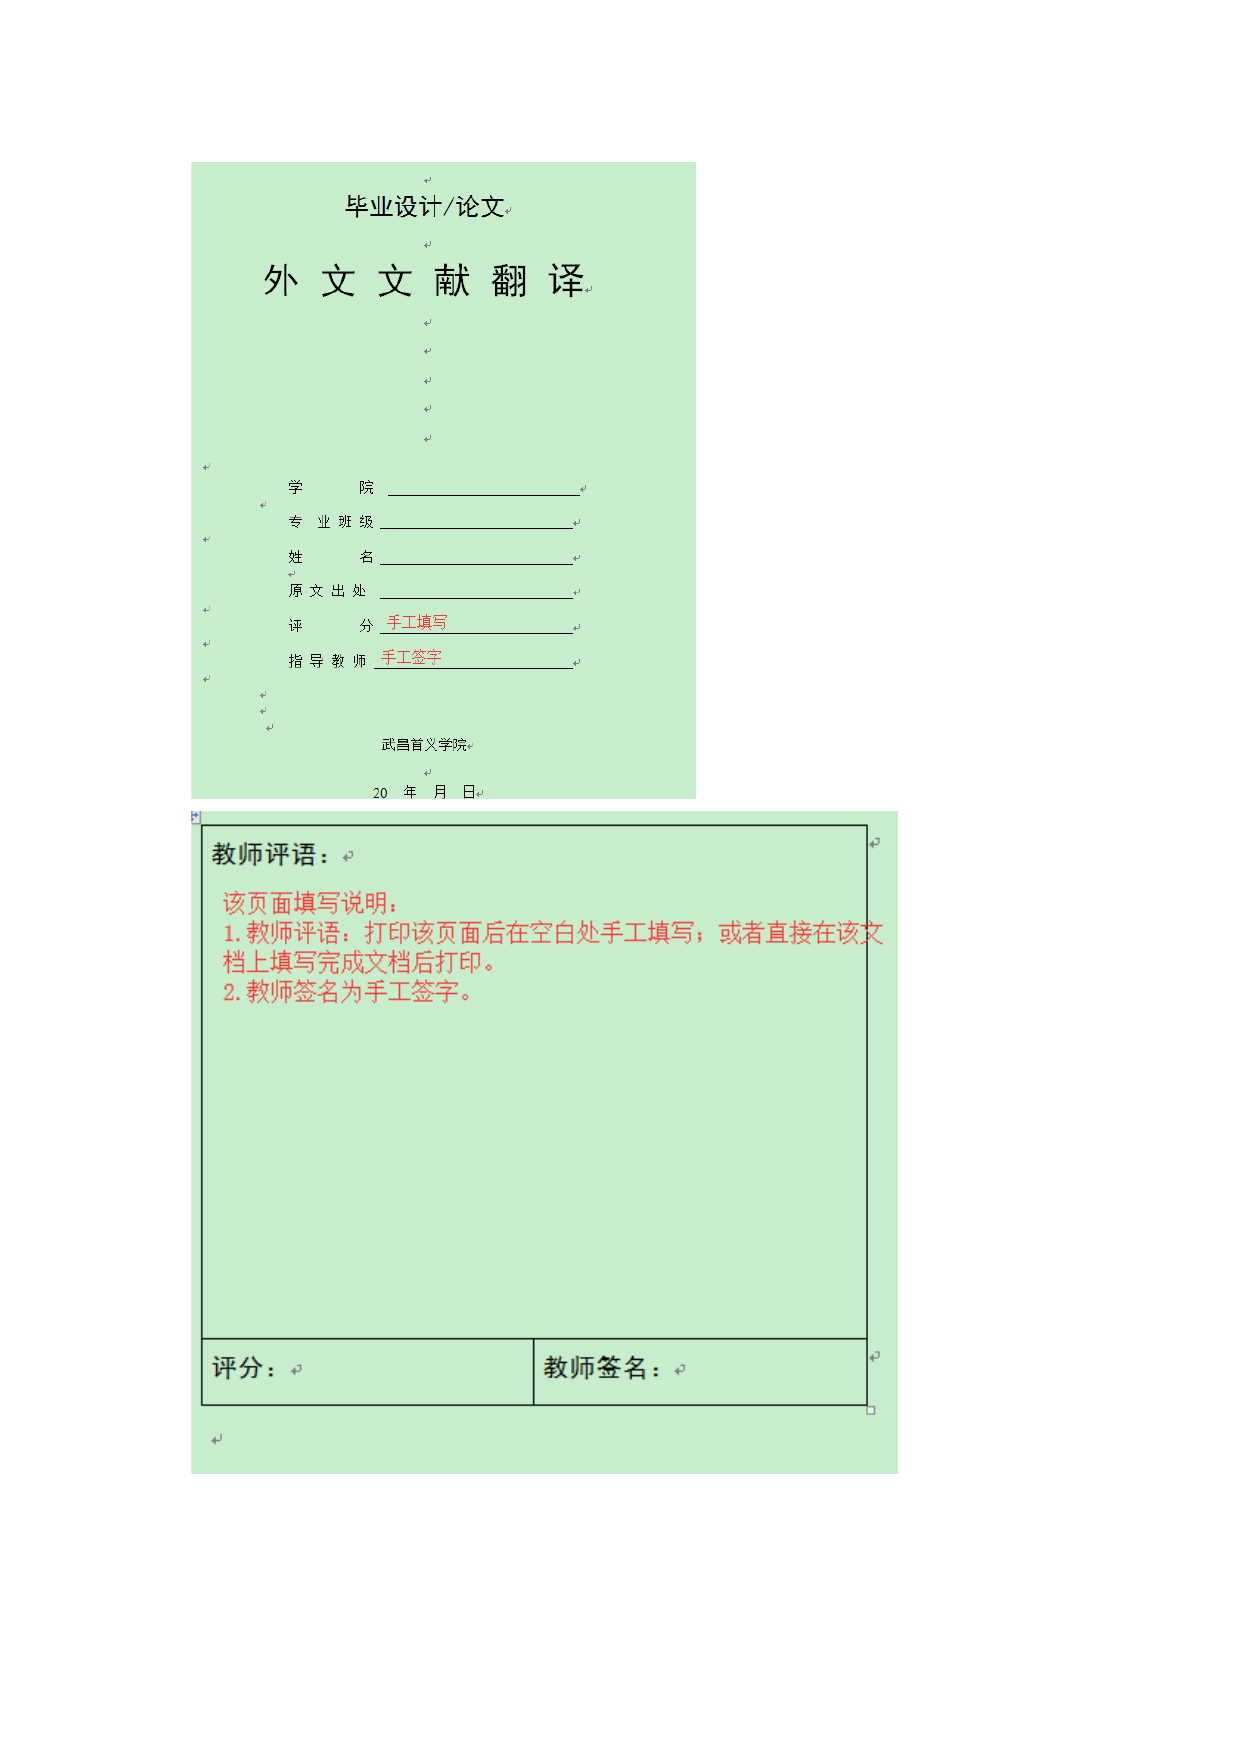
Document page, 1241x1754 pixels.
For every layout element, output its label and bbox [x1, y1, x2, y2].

picture [191, 811, 899, 1474]
picture [191, 162, 697, 799]
